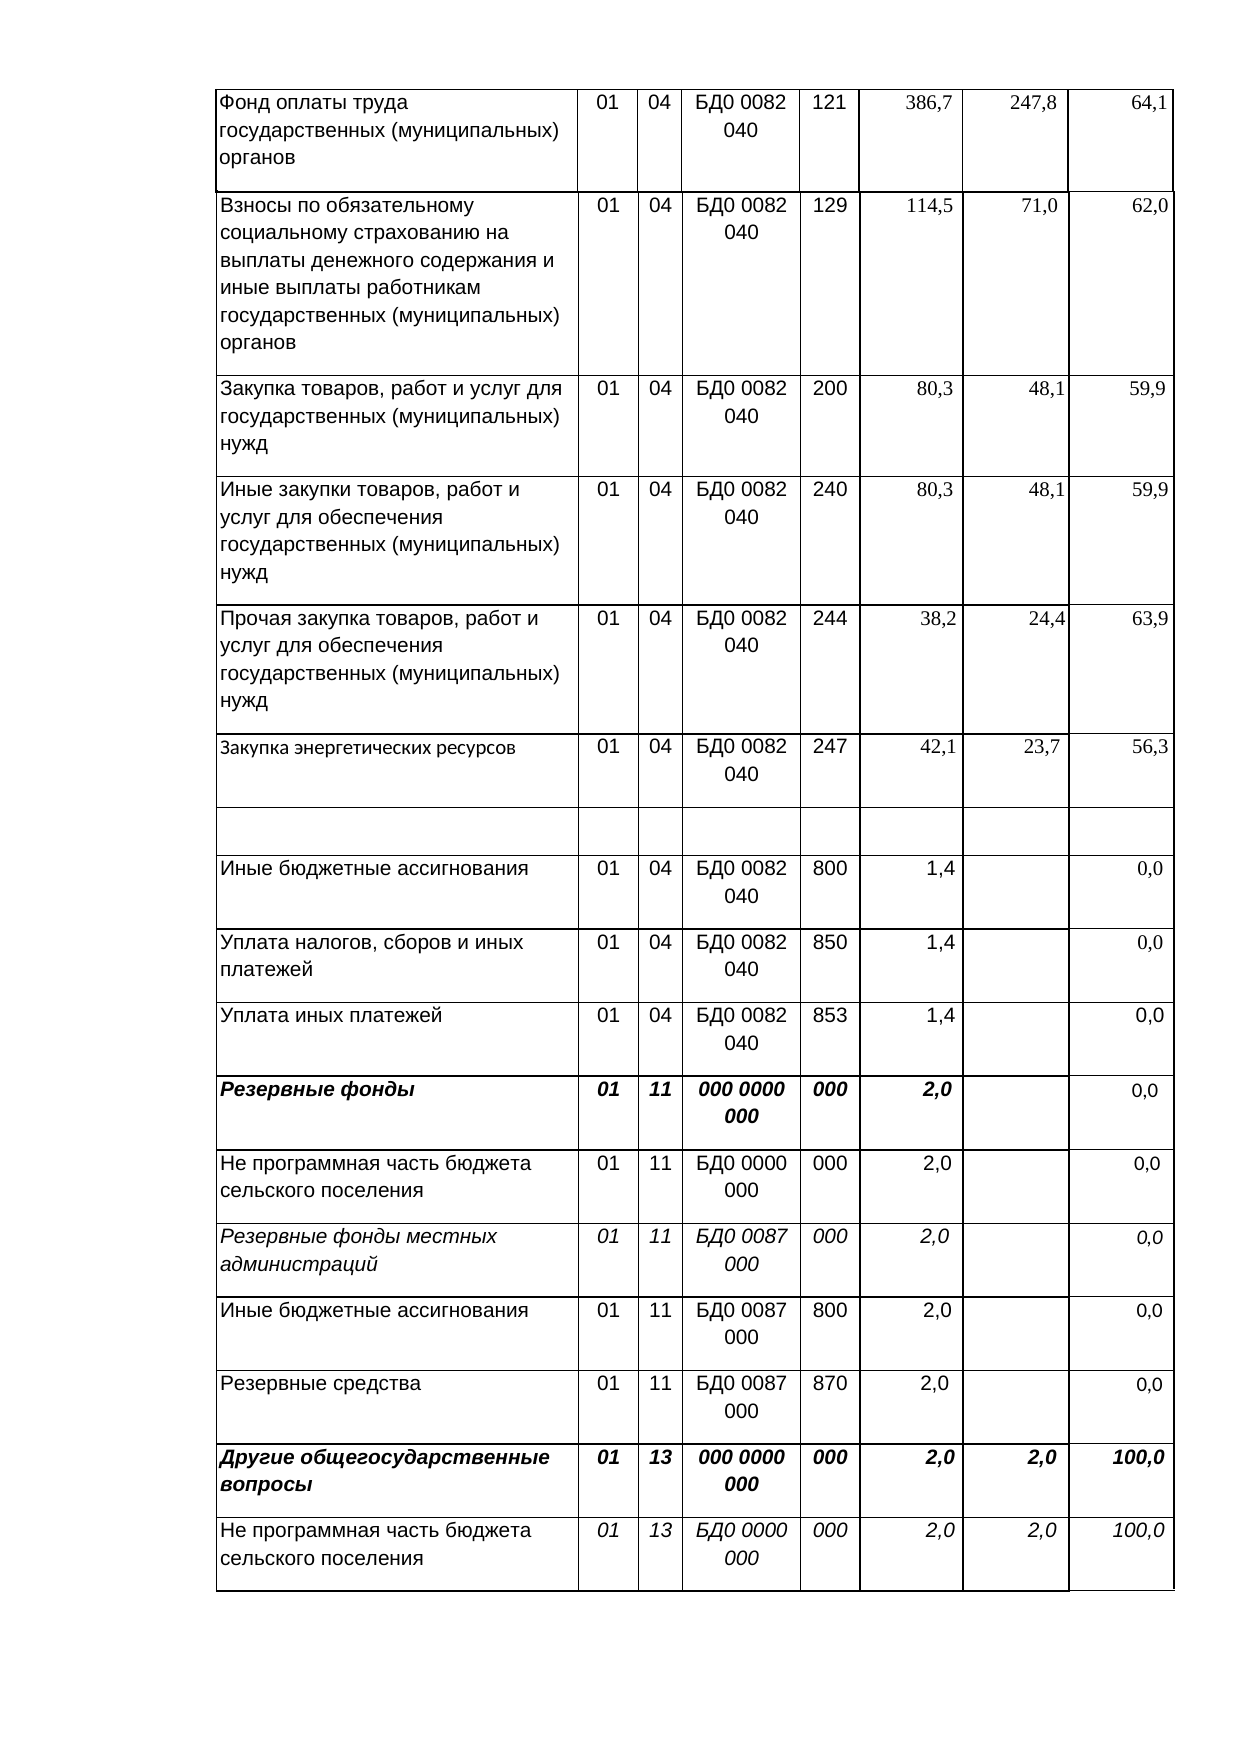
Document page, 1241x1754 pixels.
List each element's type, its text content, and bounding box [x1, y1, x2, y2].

table_cell 38,2 [861, 606, 962, 733]
table_cell [964, 808, 1068, 855]
table_cell [964, 1371, 1068, 1443]
table_cell 2,0 [861, 1371, 962, 1443]
table_cell БД0 0082 040 [683, 606, 800, 733]
table_cell 42,1 [861, 735, 962, 806]
table_cell Уплата иных платежей [217, 1003, 578, 1075]
table_cell 01 [579, 1003, 638, 1075]
table_cell 01 [579, 1224, 638, 1296]
table_cell 244 [801, 606, 859, 733]
table_cell 48,1 [964, 477, 1068, 604]
table_cell 80,3 [861, 477, 962, 604]
table_cell 240 [801, 477, 859, 604]
table_cell 2,0 [861, 1077, 962, 1149]
table_cell 04 [639, 1003, 682, 1075]
table_cell 2,0 [964, 1518, 1068, 1590]
table_cell [964, 1224, 1068, 1296]
table_cell Резервные фонды местных администраций [217, 1224, 578, 1296]
table_cell [639, 808, 682, 855]
table_cell БД0 0082 040 [683, 1003, 800, 1075]
table_cell БД0 0082 040 [683, 735, 800, 806]
table_cell 01 [579, 1077, 638, 1149]
table_cell 870 [801, 1371, 859, 1443]
table_cell Взносы по обязательному социальному страхованию на выплаты денежного содержания и иные выплаты работникам государственных (муниципальных) органов [217, 193, 578, 375]
table_cell 04 [639, 735, 682, 806]
table_cell 04 [639, 376, 682, 476]
table_cell 247 [801, 735, 859, 806]
table_cell Прочая закупка товаров, работ и услуг для обеспечения государственных (муниципальных) нужд [217, 606, 578, 733]
table_cell 80,3 [861, 376, 962, 476]
table_cell 63,9 [1070, 605, 1173, 733]
table_cell Закупка энергетических ресурсов [217, 735, 578, 806]
table_cell [964, 1298, 1068, 1369]
table_cell 0,0 [1070, 929, 1173, 1002]
table_cell 0,0 [1070, 1150, 1173, 1222]
table_cell 11 [639, 1224, 682, 1296]
table_cell Иные бюджетные ассигнования [217, 856, 578, 928]
table_cell [217, 808, 578, 855]
table_cell 24,4 [964, 606, 1068, 733]
table_cell 04 [639, 477, 682, 604]
table_cell 850 [801, 930, 859, 1002]
table_cell БД0 0087 000 [683, 1298, 800, 1369]
table_cell Иные закупки товаров, работ и услуг для обеспечения государственных (муниципальных) нужд [217, 477, 578, 604]
table_cell 0,0 [1070, 856, 1173, 928]
table_cell [964, 1003, 1068, 1075]
table_cell 04 [638, 90, 681, 191]
table_cell 000 [801, 1077, 859, 1149]
table_cell 01 [579, 1445, 638, 1517]
table_cell 1,4 [861, 1003, 962, 1075]
table_cell Другие общегосударственные вопросы [217, 1445, 578, 1517]
table_cell 04 [639, 193, 682, 375]
table_cell 04 [639, 930, 682, 1002]
table_cell 01 [579, 606, 638, 733]
table_cell БД0 0082 040 [682, 90, 799, 191]
table_cell 0,0 [1070, 1076, 1173, 1149]
table_cell Закупка товаров, работ и услуг для государственных (муниципальных) нужд [217, 376, 578, 476]
table_cell Не программная часть бюджета сельского поселения [217, 1518, 578, 1590]
table_cell Резервные фонды [217, 1077, 578, 1149]
table_cell 56,3 [1070, 734, 1173, 806]
table_cell 386,7 [860, 90, 962, 191]
table_cell 59,9 [1070, 477, 1173, 604]
table_cell 000 [801, 1151, 859, 1222]
table_cell Фонд оплаты труда государственных (муниципальных) органов [217, 90, 577, 191]
table_cell 114,5 [861, 193, 962, 375]
table_cell Резервные средства [217, 1371, 578, 1443]
table_cell 0,0 [1070, 1003, 1173, 1075]
table_cell 2,0 [861, 1445, 962, 1517]
table_cell [1070, 808, 1173, 855]
table_cell 247,8 [963, 90, 1067, 191]
table_cell 100,0 [1070, 1444, 1173, 1517]
table_cell 2,0 [964, 1445, 1068, 1517]
table_cell 01 [579, 1518, 638, 1590]
table_cell БД0 0082 040 [683, 856, 800, 928]
table_cell 000 0000 000 [683, 1077, 800, 1149]
table_cell БД0 0087 000 [683, 1224, 800, 1296]
table_cell БД0 0087 000 [683, 1371, 800, 1443]
table_cell 2,0 [861, 1224, 962, 1296]
table_cell БД0 0082 040 [683, 477, 800, 604]
table_cell 853 [801, 1003, 859, 1075]
table_cell 11 [639, 1077, 682, 1149]
table_cell 000 [801, 1224, 859, 1296]
table_cell 2,0 [861, 1151, 962, 1222]
table_cell 11 [639, 1298, 682, 1369]
table_cell 01 [579, 193, 638, 375]
table_cell 11 [639, 1151, 682, 1222]
table_cell 01 [579, 735, 638, 806]
table_cell 59,9 [1070, 376, 1173, 476]
table_cell 13 [639, 1445, 682, 1517]
table_cell 01 [579, 1298, 638, 1369]
table_cell [964, 1077, 1068, 1149]
table_cell [964, 856, 1068, 928]
table_cell 01 [578, 90, 637, 191]
table_cell 23,7 [964, 735, 1068, 806]
table_cell 1,4 [861, 856, 962, 928]
table_cell 04 [639, 606, 682, 733]
table_cell Иные бюджетные ассигнования [217, 1298, 578, 1369]
table_cell [861, 808, 962, 855]
table_cell 800 [801, 856, 859, 928]
table_cell 000 [801, 1445, 859, 1517]
table_cell 01 [579, 477, 638, 604]
table_cell [964, 930, 1068, 1002]
table_cell 000 0000 000 [683, 1445, 800, 1517]
table_cell 800 [801, 1298, 859, 1369]
table_cell 2,0 [861, 1298, 962, 1369]
table_cell 129 [801, 193, 859, 375]
table_cell 11 [639, 1371, 682, 1443]
table_cell БД0 0000 000 [683, 1151, 800, 1222]
table_cell 0,0 [1070, 1297, 1173, 1369]
table_cell БД0 0000 000 [683, 1518, 800, 1590]
table_cell 01 [579, 856, 638, 928]
table_cell 1,4 [861, 930, 962, 1002]
table_cell 04 [639, 856, 682, 928]
table_cell [579, 808, 638, 855]
table_cell 48,1 [964, 376, 1068, 476]
table_cell Не программная часть бюджета сельского поселения [217, 1151, 578, 1222]
table_cell 100,0 [1070, 1518, 1174, 1590]
table_cell 01 [579, 1151, 638, 1222]
table_cell 121 [800, 90, 858, 191]
table_cell 01 [579, 1371, 638, 1443]
table_cell [964, 1151, 1068, 1222]
table_cell 2,0 [861, 1518, 962, 1590]
table_cell 71,0 [964, 193, 1068, 375]
table_cell 01 [579, 930, 638, 1002]
table_cell БД0 0082 040 [683, 193, 800, 375]
table_cell БД0 0082 040 [683, 930, 800, 1002]
table_cell 13 [639, 1518, 682, 1590]
table_cell Уплата налогов, сборов и иных платежей [217, 930, 578, 1002]
table_cell [683, 808, 800, 855]
table_cell 0,0 [1070, 1371, 1173, 1443]
table_cell 01 [579, 376, 638, 476]
table_cell 000 [801, 1518, 859, 1590]
table_cell БД0 0082 040 [683, 376, 800, 476]
table_cell 200 [801, 376, 859, 476]
table_cell 0,0 [1070, 1224, 1173, 1296]
table_cell [801, 808, 859, 855]
table_cell 62,0 [1070, 192, 1173, 375]
table_cell 64,1 [1069, 90, 1172, 191]
